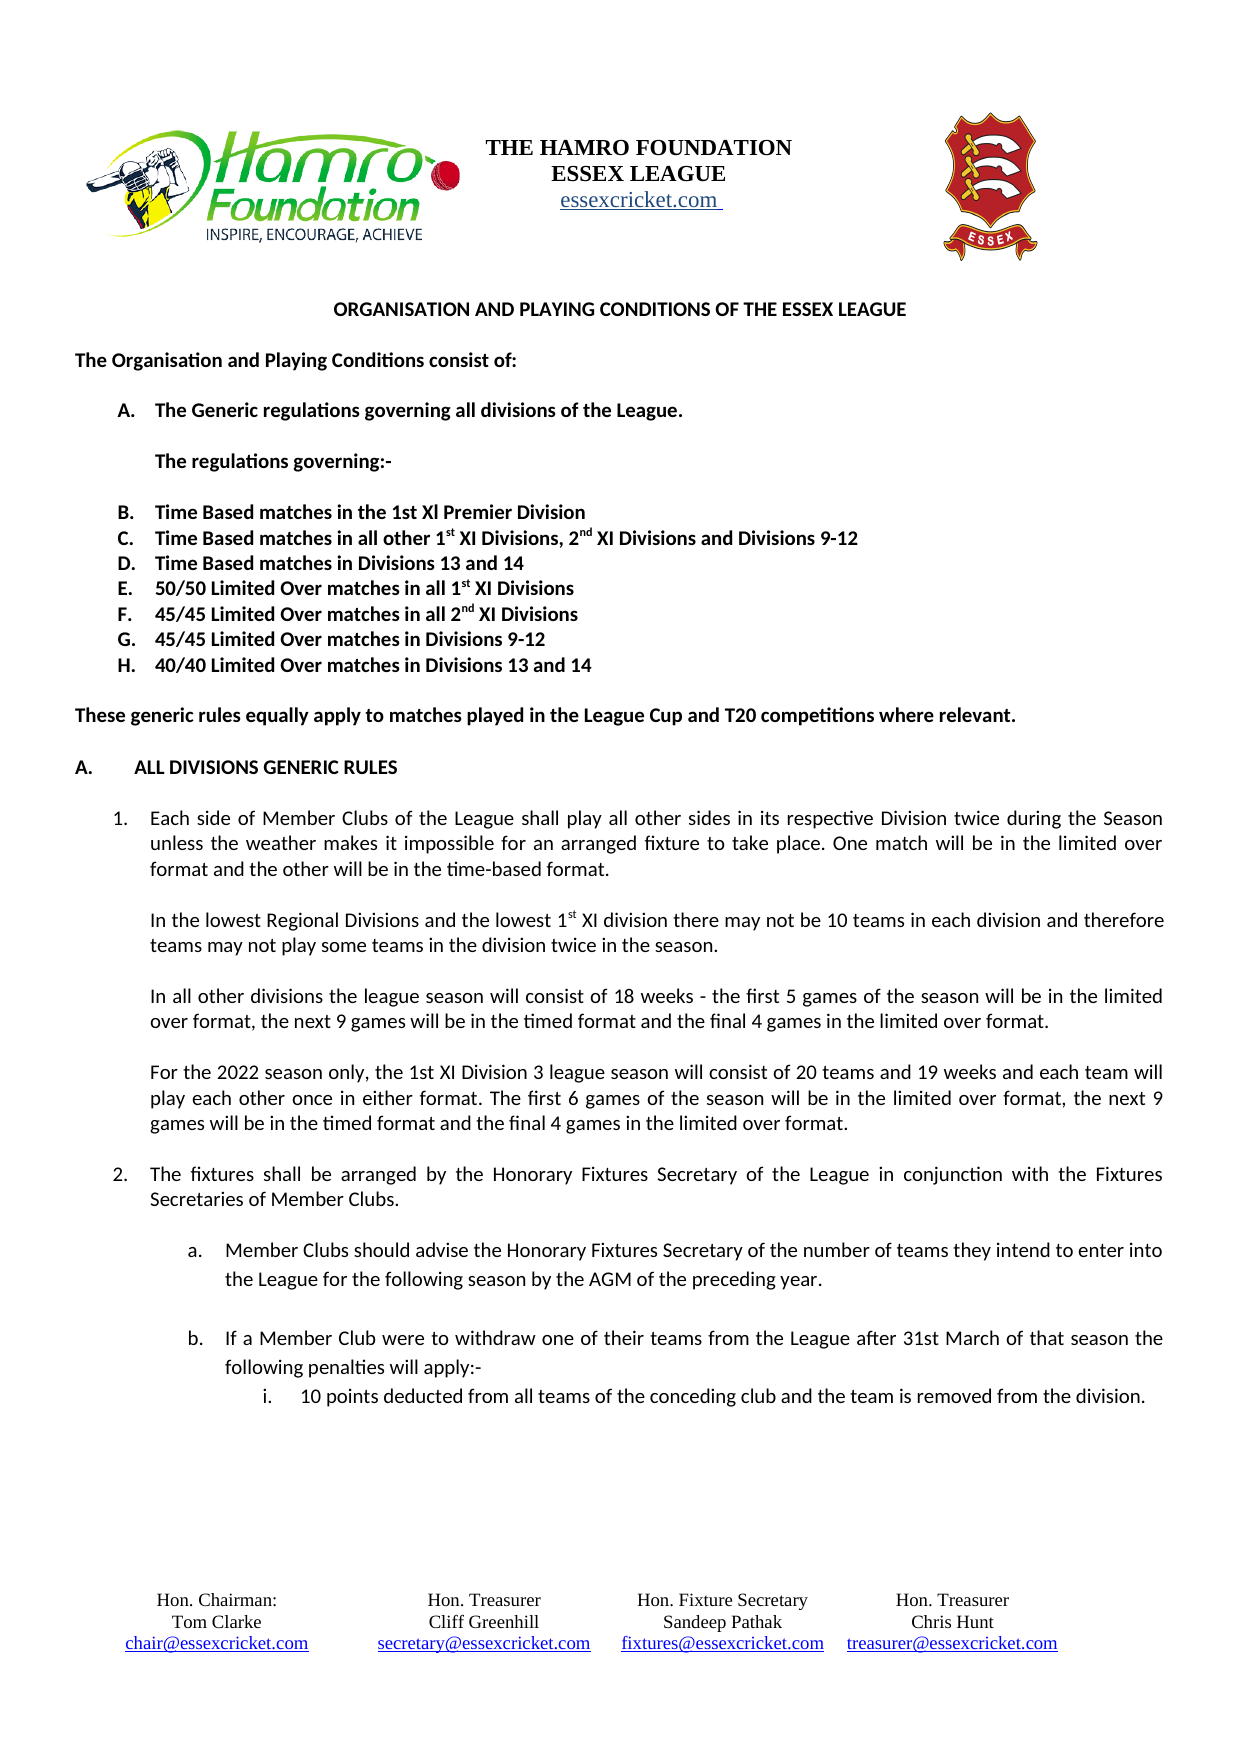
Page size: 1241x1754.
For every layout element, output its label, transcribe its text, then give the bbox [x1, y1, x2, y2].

text The regulations governing:- [155, 448, 1165, 474]
list The fixtures shall be arranged by the Honorary Fixtures Secretary of the League in conjunction with the Fixtures Secretaries of Member Clubs. [112, 1161, 1165, 1212]
text In the lowest Regional Divisions and the lowest 1st XI division there may not be 10 teams in each division and therefore teams may not play some teams in the division twice in the season. [150, 907, 1165, 958]
text For the 2022 season only, the 1st XI Division 3 league season will consist of 20 teams and 19 weeks and each team will play each other once in either format. The first 6 games of the season will be in the limited over format, the next 9 games will be in the timed format and the final 4 games in the limited over format. [150, 1059, 1165, 1136]
text These generic rules equally apply to matches played in the League Cup and T20 competitions where relevant. [75, 703, 1165, 728]
text The Organisation and Playing Conditions consist of: [75, 347, 1165, 372]
list 45/45 Limited Over matches in Divisions 9-12 [117, 626, 1165, 652]
list 50/50 Limited Over matches in all 1st XI Divisions [117, 576, 1165, 601]
picture [86, 126, 460, 247]
list 40/40 Limited Over matches in Divisions 13 and 14 [117, 652, 1165, 677]
text A. ALL DIVISIONS GENERIC RULES [75, 754, 1165, 780]
text ORGANISATION AND PLAYING CONDITIONS OF THE ESSEX LEAGUE [75, 296, 1165, 321]
list Time Based matches in all other 1st XI Divisions, 2nd XI Divisions and Divisions 9-12 [117, 525, 1165, 550]
list 45/45 Limited Over matches in all 2nd XI Divisions [117, 601, 1165, 626]
list Time Based matches in Divisions 13 and 14 [117, 550, 1165, 576]
list If a Member Club were to withdraw one of their teams from the League after 31st March of that season the following penalties will apply:- [187, 1325, 1165, 1379]
picture [925, 102, 1055, 270]
list Member Clubs should advise the Honorary Fixtures Secretary of the number of teams they intend to enter into the League for the following season by the AGM of the preceding year. [187, 1237, 1165, 1292]
list Time Based matches in the 1st Xl Premier Division [117, 499, 1165, 525]
list 10 points deducted from all teams of the conceding club and the team is removed from the division. [262, 1383, 1165, 1408]
text In all other divisions the league season will consist of 18 weeks - the first 5 games of the season will be in the limited over format, the next 9 games will be in the timed format and the final 4 games in the limited over format. [150, 983, 1165, 1034]
list Each side of Member Clubs of the League shall play all other sides in its respective Division twice during the Season unless the weather makes it impossible for an arranged fixture to take place. One match will be in the limited over format and the other will be in the time-based format. [112, 805, 1165, 881]
list The Generic regulations governing all divisions of the League. [117, 398, 1165, 423]
